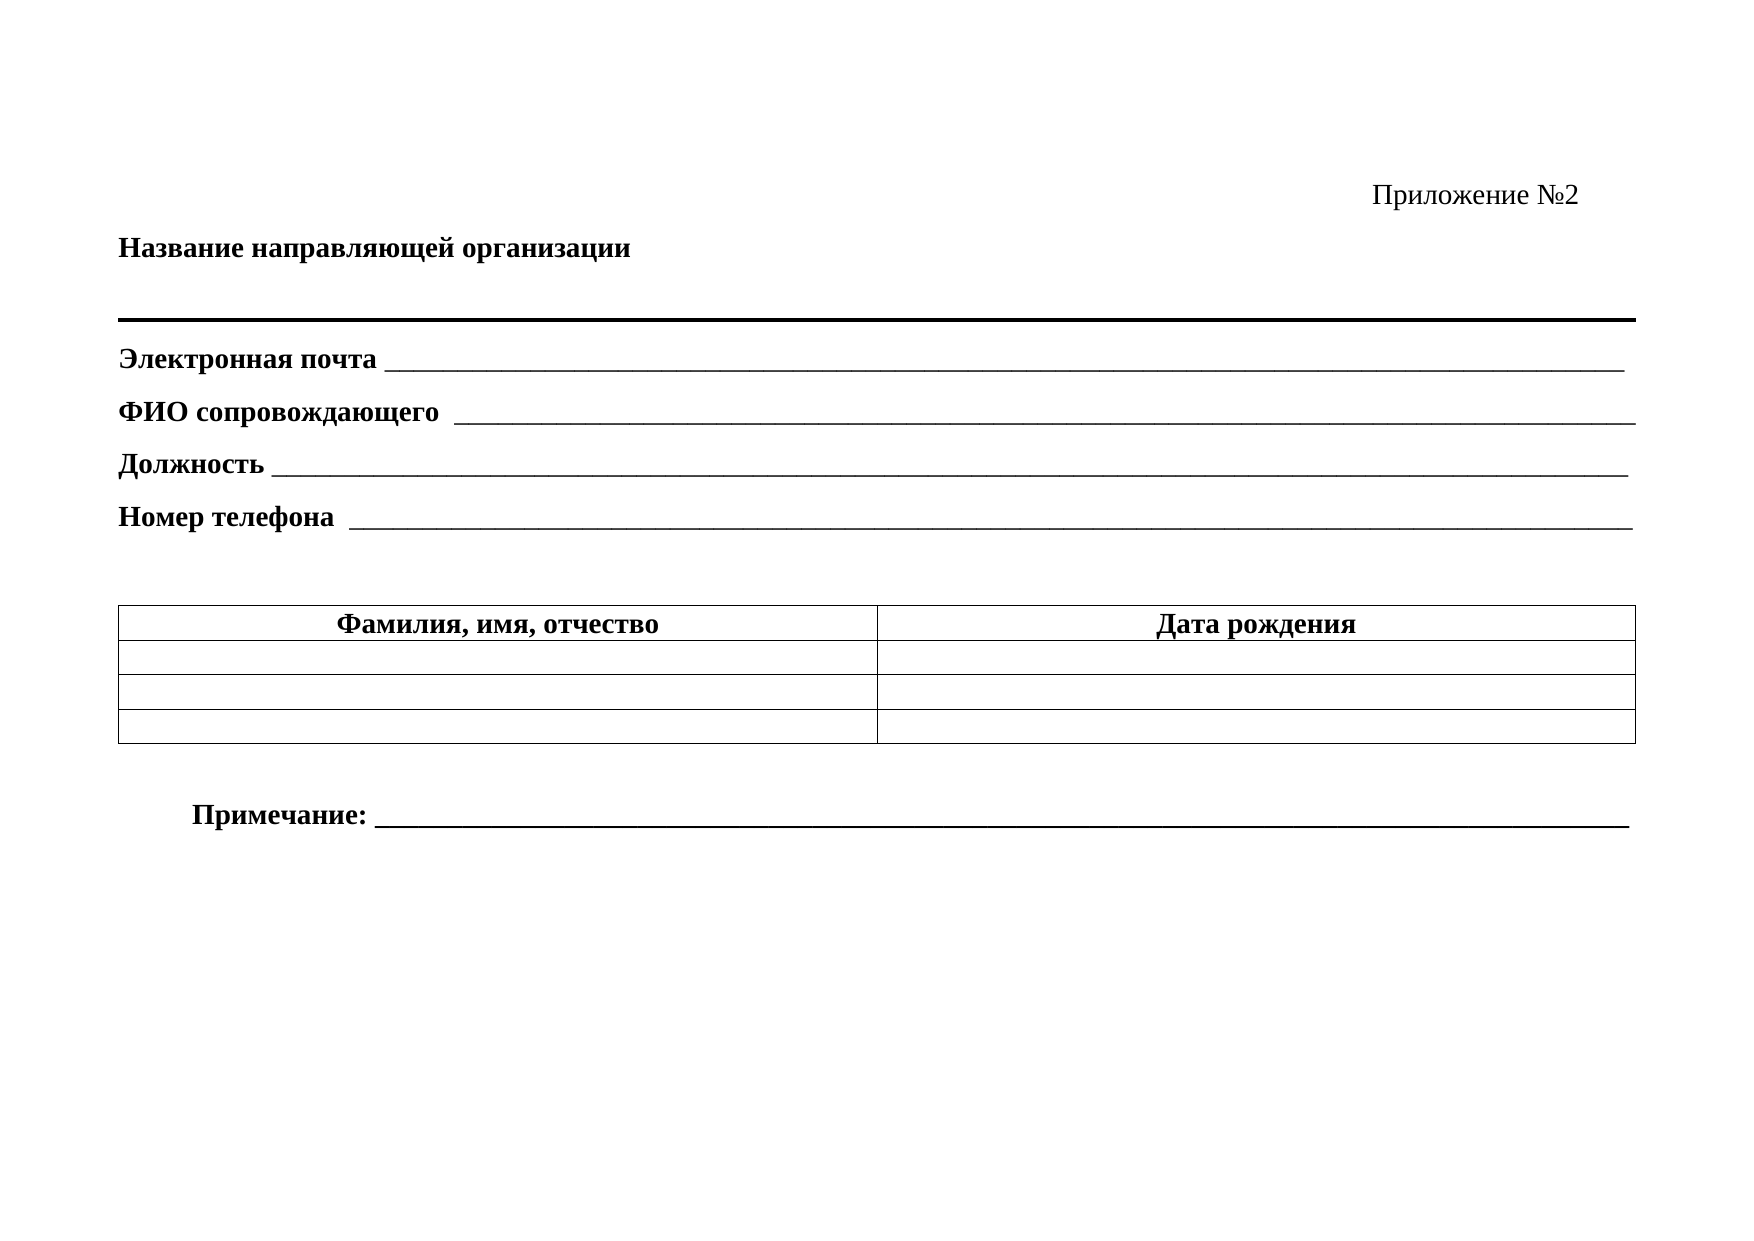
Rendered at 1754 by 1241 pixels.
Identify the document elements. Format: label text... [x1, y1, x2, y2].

text ФИО сопровождающего _________________________________________________________________________________ [118, 394, 1636, 427]
text Номер телефона ________________________________________________________________________________________ [118, 499, 1636, 533]
table_header Дата рождения [878, 606, 1635, 639]
table_cell [878, 710, 1635, 743]
table_cell [119, 710, 877, 743]
table_cell [878, 641, 1635, 674]
table_header Фамилия, имя, отчество [119, 606, 877, 639]
text Должность _____________________________________________________________________________________________ [118, 446, 1636, 480]
text Примечание: ______________________________________________________________________________________ [118, 797, 1636, 831]
table_cell [119, 675, 877, 709]
text Название направляющей организации [118, 230, 1636, 263]
text Электронная почта _____________________________________________________________________________________ [118, 341, 1636, 374]
text Приложение №2 [1372, 177, 1636, 211]
table_cell [878, 675, 1635, 709]
table_cell [119, 641, 877, 674]
